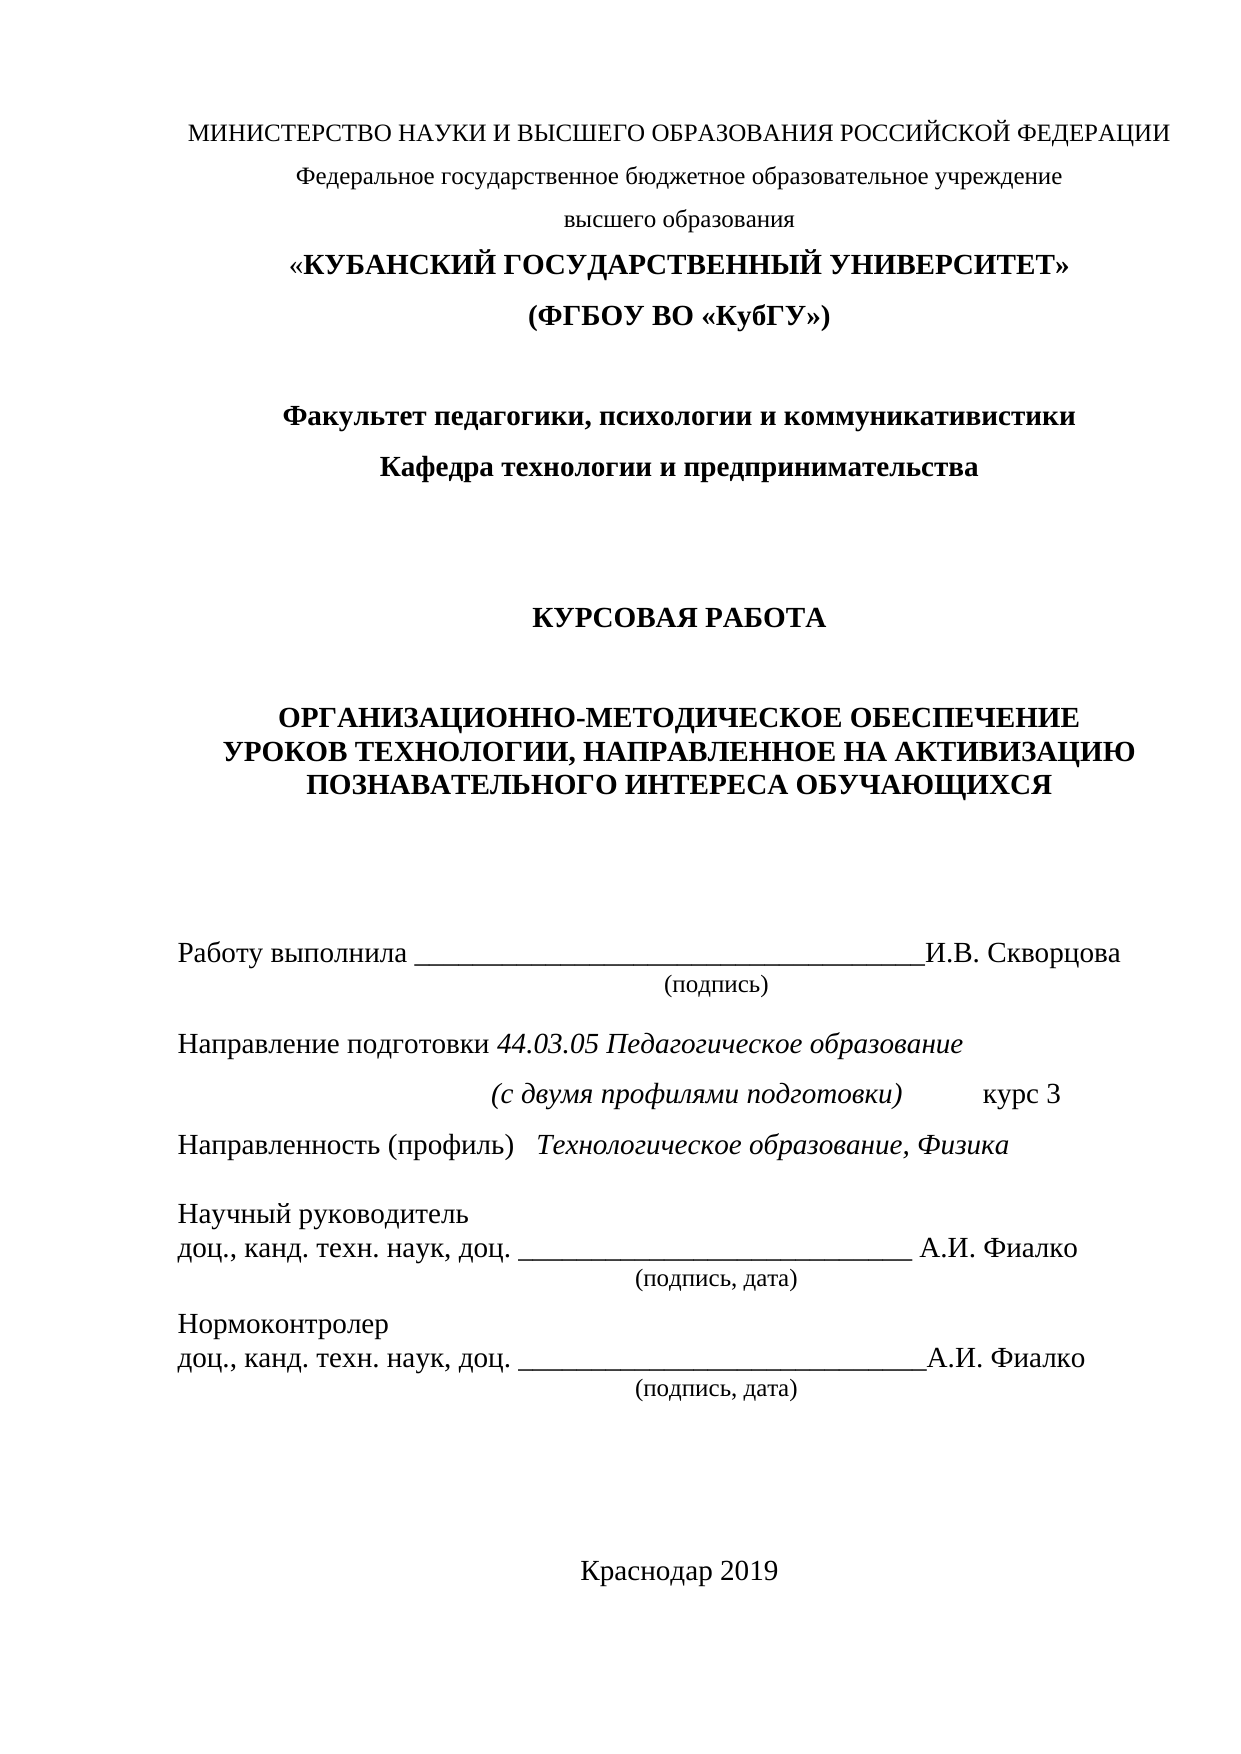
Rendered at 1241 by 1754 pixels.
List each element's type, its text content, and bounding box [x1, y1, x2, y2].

text доц., канд. техн. наук, доц. ___________________________ А.И. Фиалко [177, 1230, 1181, 1263]
text (подпись, дата) [177, 1263, 1181, 1292]
text Направление подготовки 44.03.05 Педагогическое образование [177, 1026, 1181, 1060]
text (с двумя профилями подготовки) курс 3 [177, 1076, 1181, 1110]
text ОРГАНИЗАЦИОННО-МЕТОДИЧЕСКОЕ ОБЕСПЕЧЕНИЕ УРОКОВ ТЕХНОЛОГИИ, НАПРАВЛЕННОЕ НА АКТИВИЗАЦИЮ ПОЗНАВАТЕЛЬНОГО ИНТЕРЕСА ОБУЧАЮЩИХСЯ [177, 700, 1181, 801]
text (подпись, дата) [177, 1373, 1181, 1402]
text «КУБАНСКИЙ ГОСУДАРСТВЕННЫЙ УНИВЕРСИТЕТ» [177, 247, 1181, 281]
text (ФГБОУ ВО «КубГУ») [177, 298, 1181, 331]
text Федеральное государственное бюджетное образовательное учреждение [177, 161, 1181, 190]
text Факультет педагогики, психологии и коммуникативистики [177, 398, 1181, 432]
text доц., канд. техн. наук, доц. ____________________________А.И. Фиалко [177, 1340, 1181, 1373]
text МИНИСТЕРСТВО НАУКИ И ВЫСШЕГО ОБРАЗОВАНИЯ РОССИЙСКОЙ ФЕДЕРАЦИИ [177, 118, 1181, 147]
text Направленность (профиль) Технологическое образование, Физика [177, 1127, 1181, 1160]
text высшего образования [177, 204, 1181, 233]
text Нормоконтролер [177, 1306, 1181, 1340]
text Научный руководитель [177, 1196, 1181, 1230]
text Краснодар 2019 [177, 1553, 1181, 1587]
text Работу выполнила ___________________________________И.В. Скворцова [177, 935, 1181, 969]
text Кафедра технологии и предпринимательства [177, 449, 1181, 482]
text (подпись) [177, 969, 1181, 997]
text КУРСОВАЯ РАБОТА [177, 600, 1181, 633]
